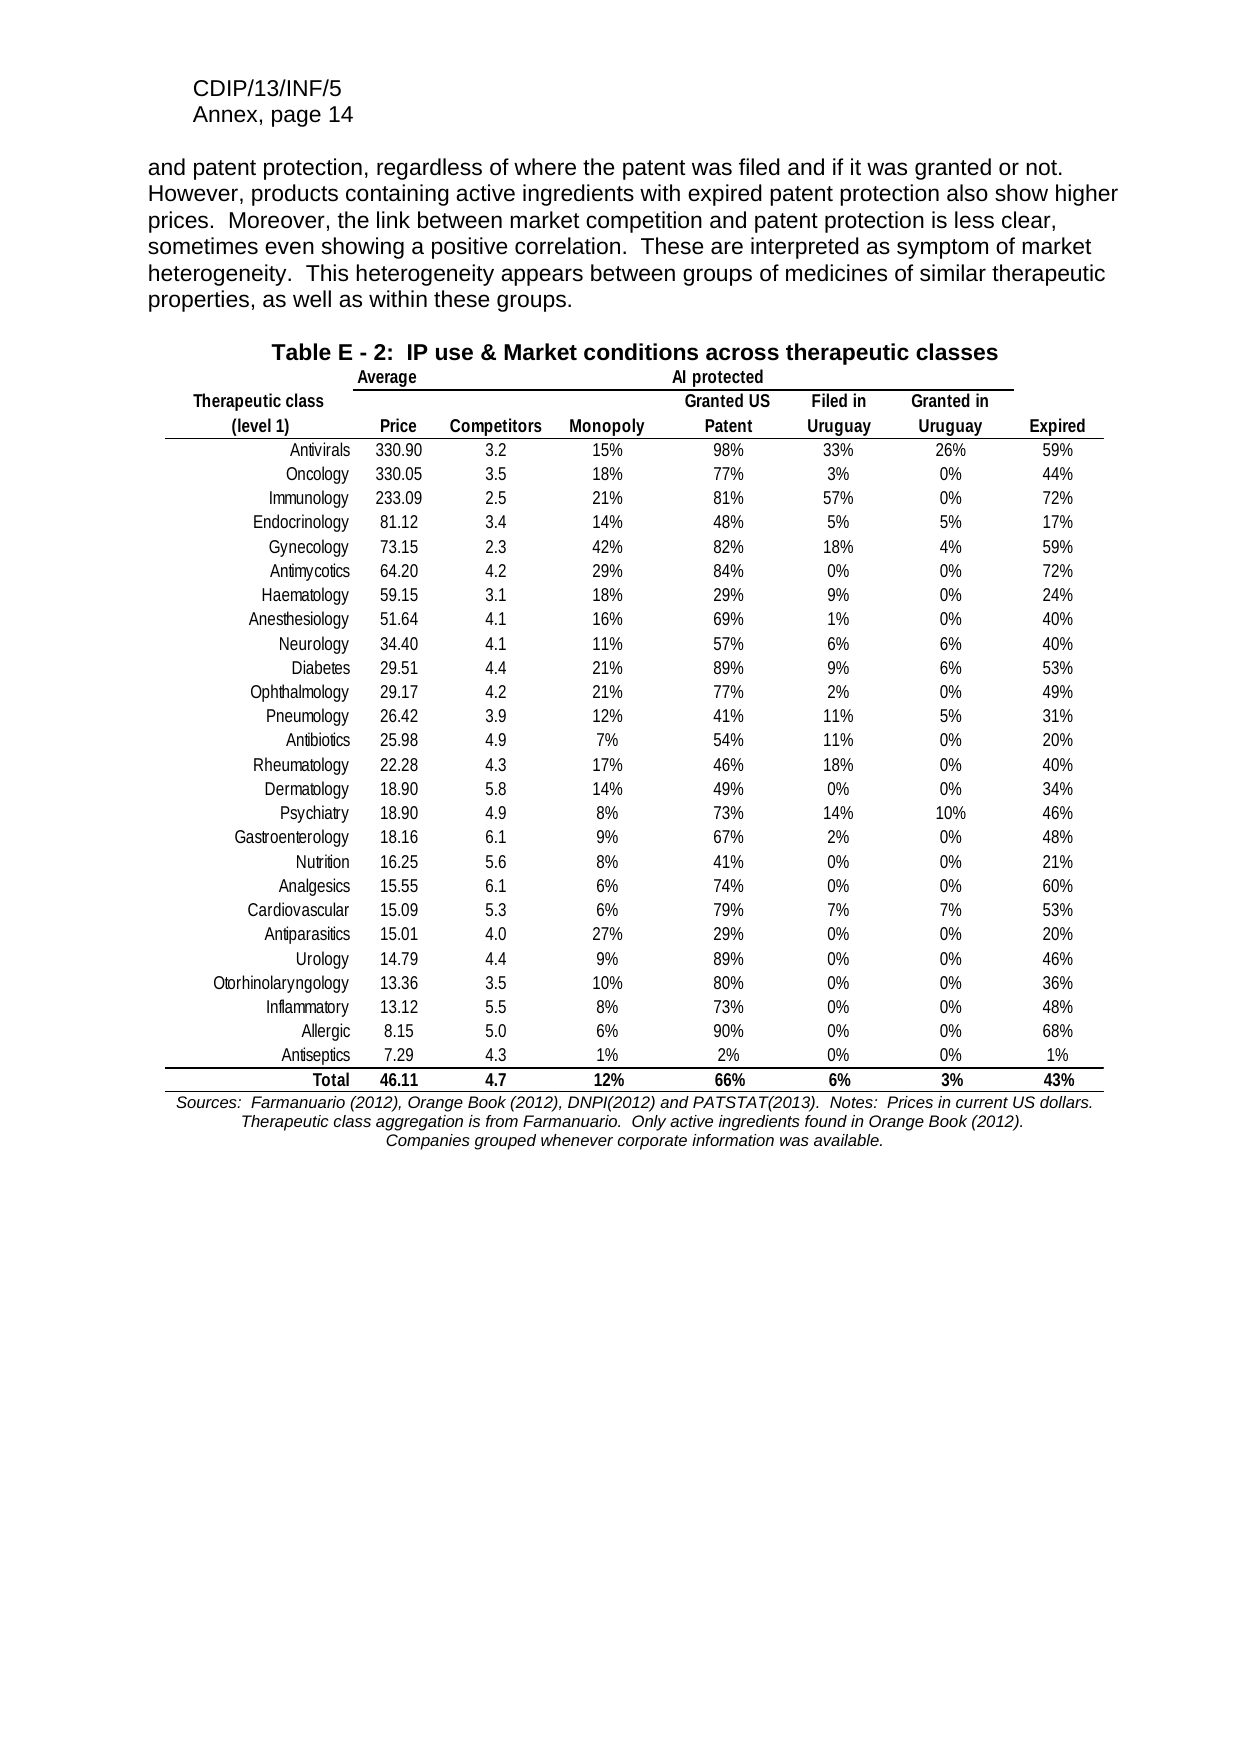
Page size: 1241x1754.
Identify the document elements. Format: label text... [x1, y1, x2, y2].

text Sources: Farmanuario (2012), Orange Book (2012), DNPI(2012) and PATSTAT(2013). Notes: Prices in current US dollars. Therapeutic class aggregation is from Farmanuario. Only active ingredients found in Orange Book (2012). Companies grouped whenever corporate information was available. [148, 1093, 1122, 1150]
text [148, 154, 1122, 312]
